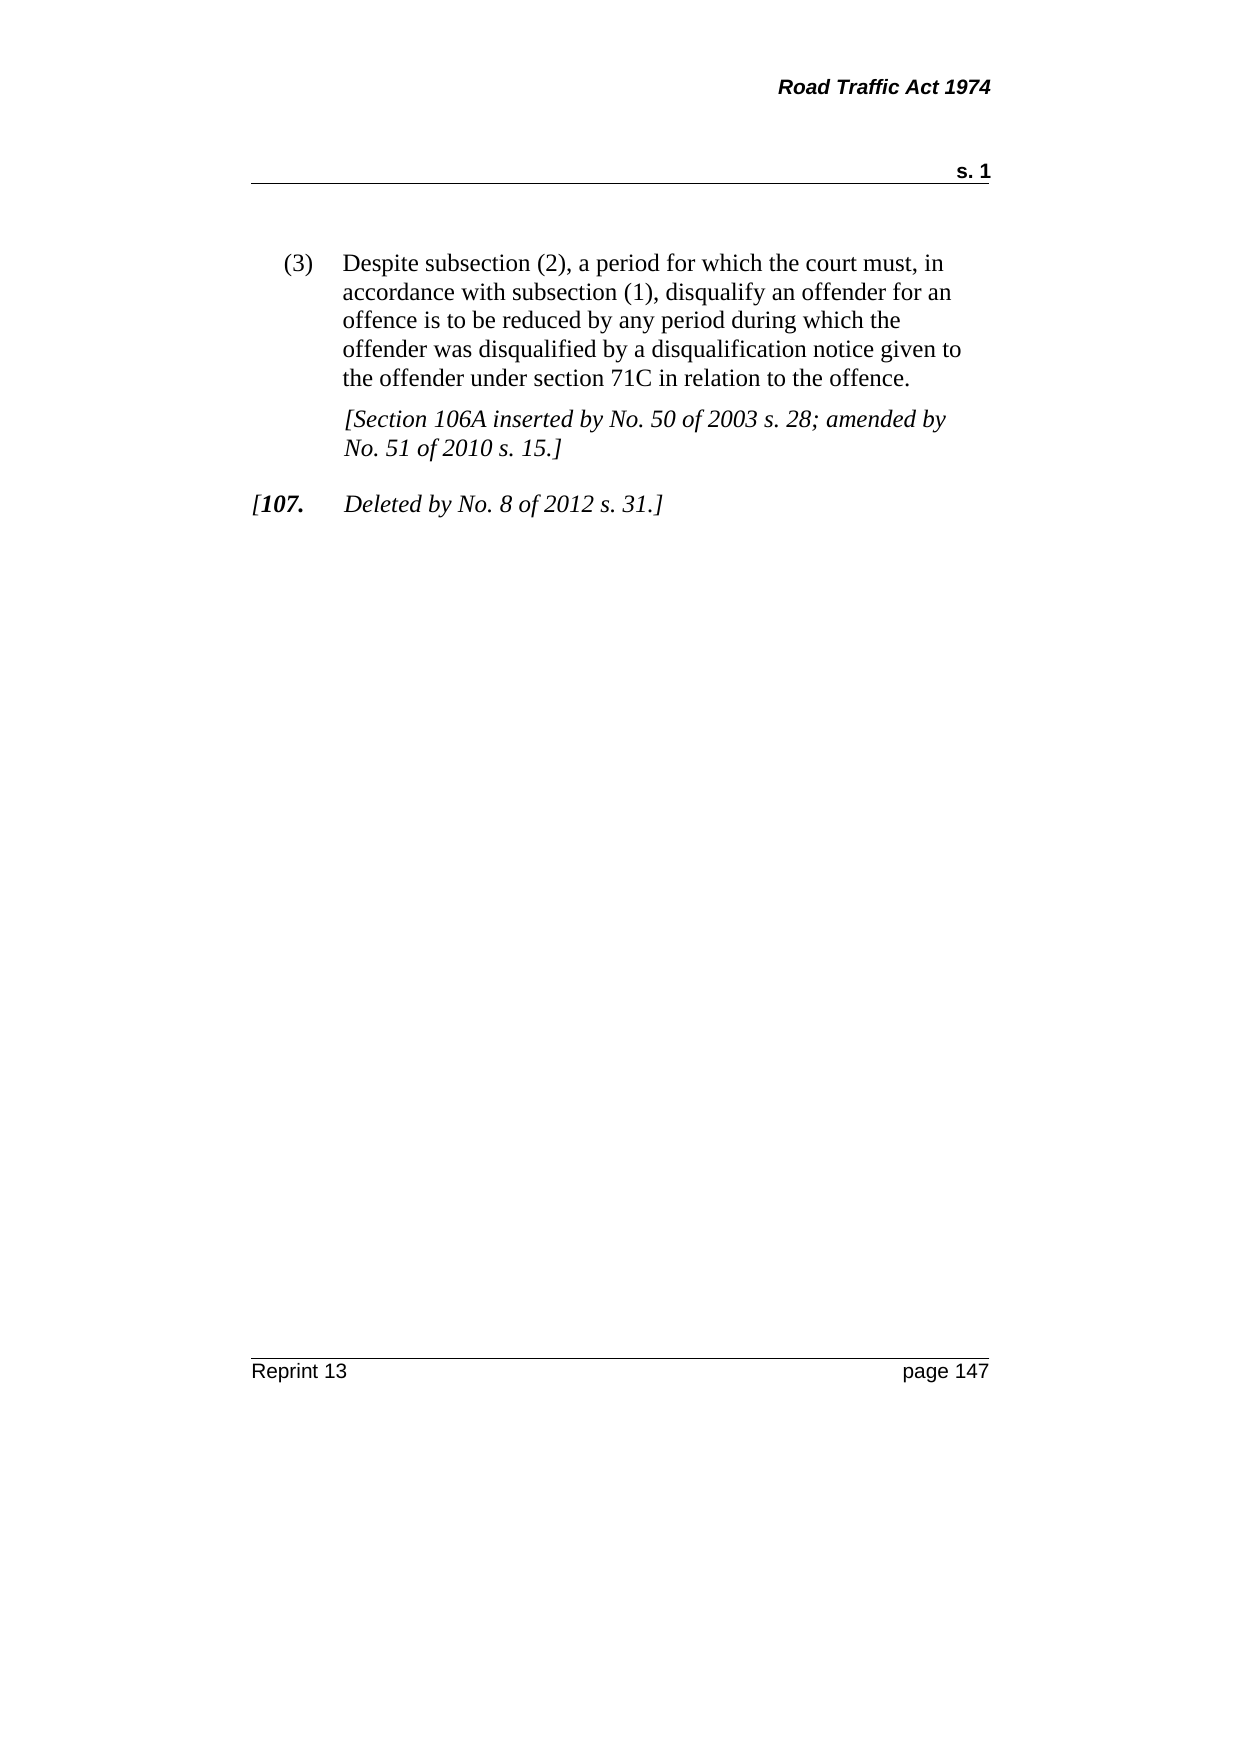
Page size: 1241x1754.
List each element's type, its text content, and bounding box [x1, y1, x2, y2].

text [Section 106A inserted by No. 50 of 2003 s. 28; amended by No. 51 of 2010 s. 15.] [251, 404, 989, 462]
text [107. Deleted by No. 8 of 2012 s. 31.] [251, 489, 989, 518]
text (3) Despite subsection (2), a period for which the court must, in accordance with subsection (1), disqualify an offender for an offence is to be reduced by any period during which the offender was disqualified by a disqualification notice given to the offender under section 71C in relation to the offence. [251, 248, 989, 392]
